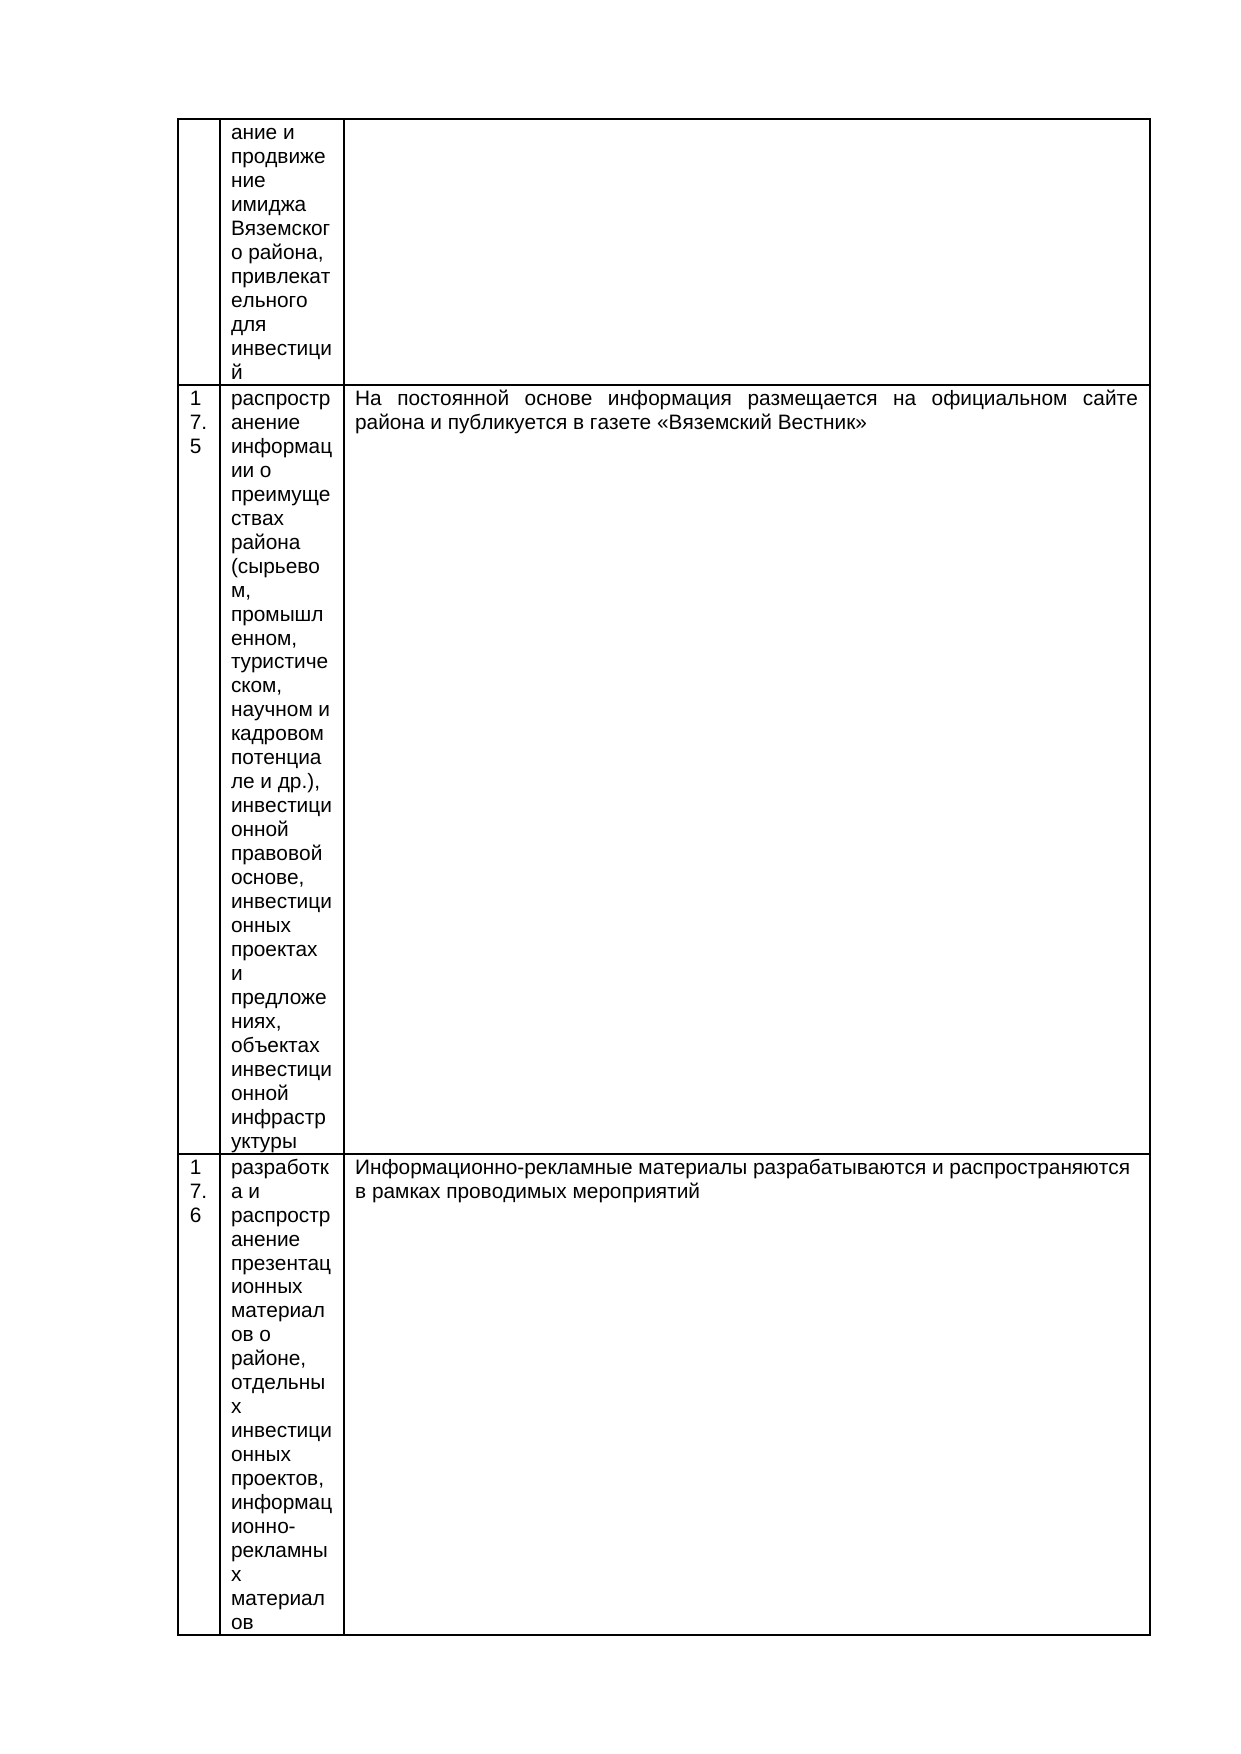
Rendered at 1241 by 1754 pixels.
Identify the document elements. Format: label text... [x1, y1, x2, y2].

table_cell 17.6 [179, 1155, 219, 1634]
table_cell распространение информации о преимуществах района (сырьевом, промышленном, туристическом, научном и кадровом потенциале и др.), инвестиционной правовой основе, инвестиционных проектах и предложениях, объектах инвестиционной инфраструктуры [221, 386, 343, 1152]
table_cell [179, 120, 219, 384]
table_cell [345, 120, 1149, 384]
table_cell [221, 120, 343, 384]
table_cell Информационно-рекламные материалы разрабатываются и распространяются в рамках проводимых мероприятий [345, 1155, 1149, 1634]
table_cell На постоянной основе информация размещается на официальном сайте района и публикуется в газете «Вяземский Вестник» [345, 386, 1149, 1152]
table_cell разработка и распространение презентационных материалов о районе, отдельных инвестиционных проектов, информационно-рекламных материалов [221, 1155, 343, 1634]
table_cell 17.5 [179, 386, 219, 1152]
